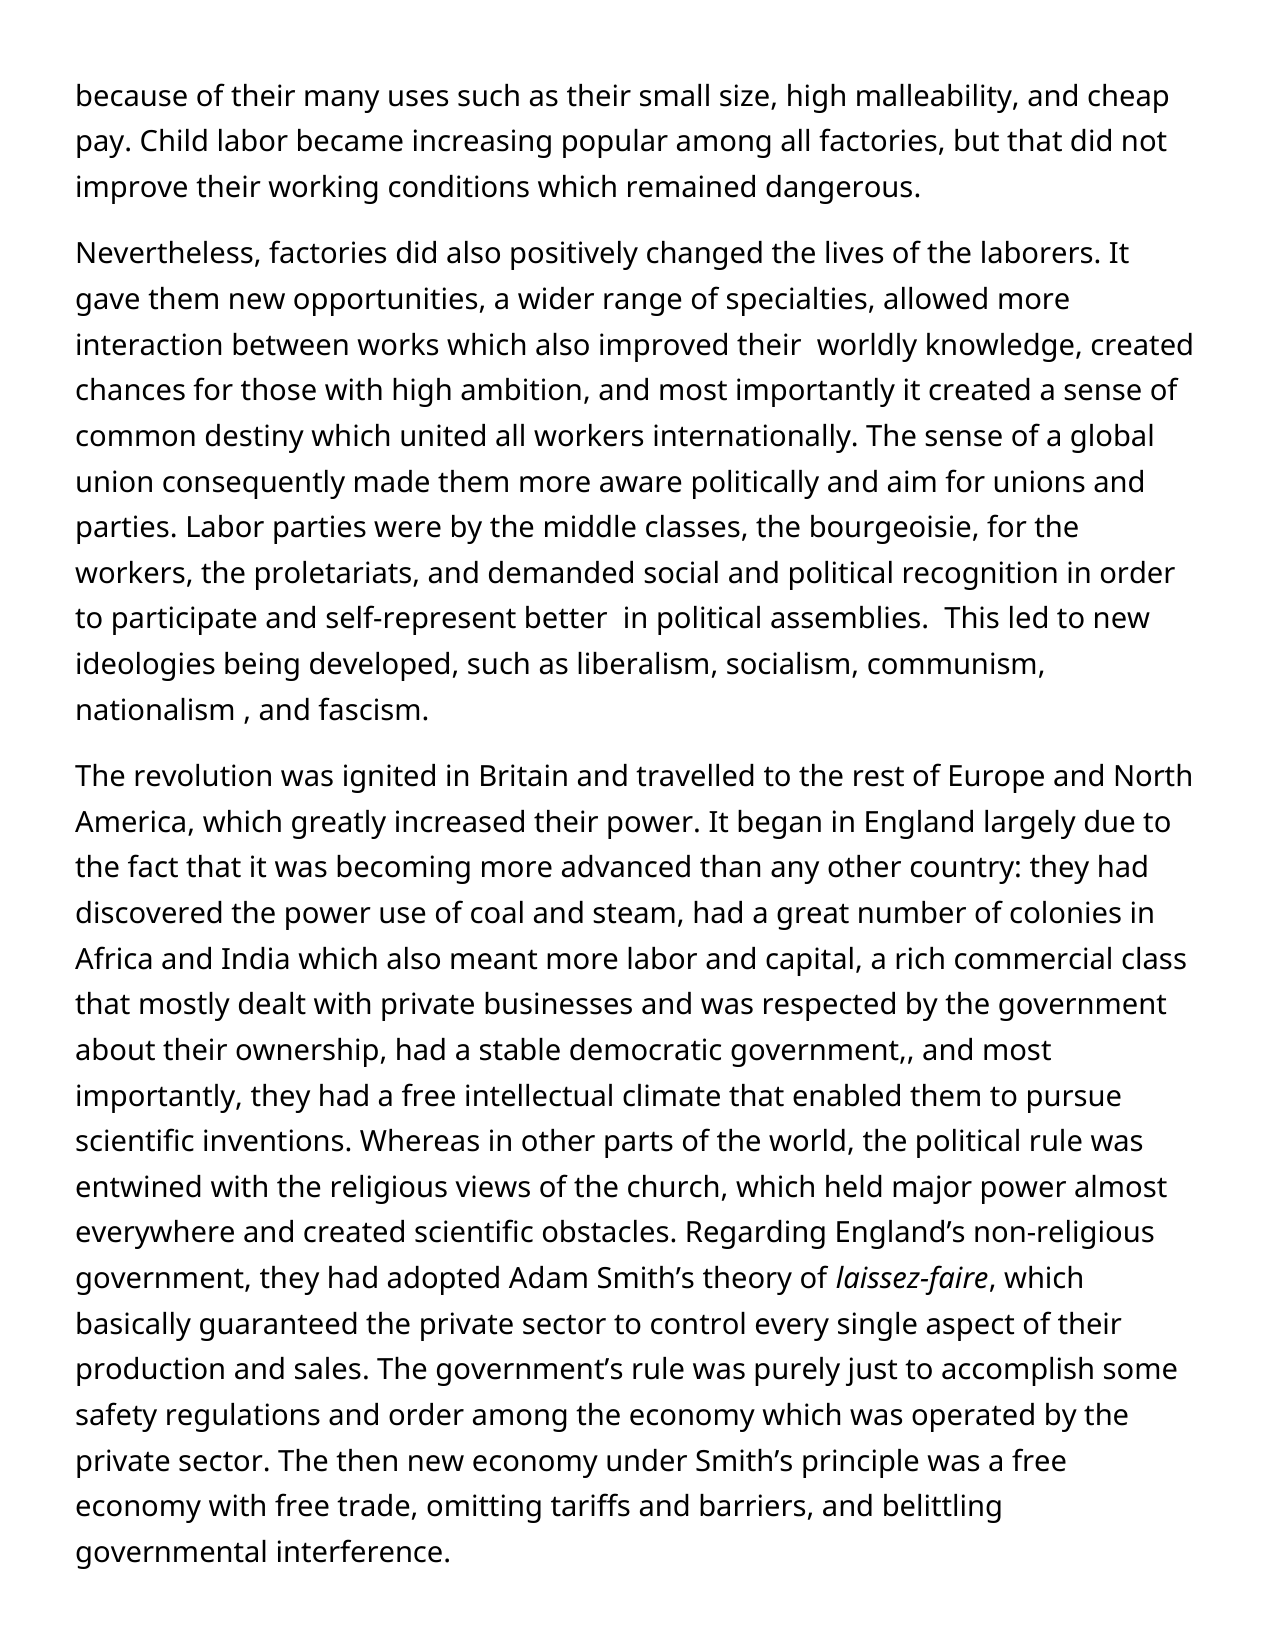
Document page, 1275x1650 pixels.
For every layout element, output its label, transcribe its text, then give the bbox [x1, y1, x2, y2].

text The revolution was ignited in Britain and travelled to the rest of Europe and North America, which greatly increased their power. It began in England largely due to the fact that it was becoming more advanced than any other country: they had discovered the power use of coal and steam, had a great number of colonies in Africa and India which also meant more labor and capital, a rich commercial class that mostly dealt with private businesses and was respected by the government about their ownership, had a stable democratic government,, and most importantly, they had a free intellectual climate that enabled them to pursue scientific inventions. Whereas in other parts of the world, the political rule was entwined with the religious views of the church, which held major power almost everywhere and created scientific obstacles. Regarding England’s non-religious government, they had adopted Adam Smith’s theory of laissez-faire, which basically guaranteed the private sector to control every single aspect of their production and sales. The government’s rule was purely just to accomplish some safety regulations and order among the economy which was operated by the private sector. The then new economy under Smith’s principle was a free economy with free trade, omitting tariffs and barriers, and belittling governmental interference. [75, 755, 1200, 1571]
text Nevertheless, factories did also positively changed the lives of the laborers. It gave them new opportunities, a wider range of specialties, allowed more interaction between works which also improved their worldly knowledge, created chances for those with high ambition, and most importantly it created a sense of common destiny which united all workers internationally. The sense of a global union consequently made them more aware politically and aim for unions and parties. Labor parties were by the middle classes, the bourgeoisie, for the workers, the proletariats, and demanded social and political recognition in order to participate and self-represent better in political assemblies. This led to new ideologies being developed, such as liberalism, socialism, communism, nationalism , and fascism. [75, 233, 1200, 729]
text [75, 75, 1200, 206]
